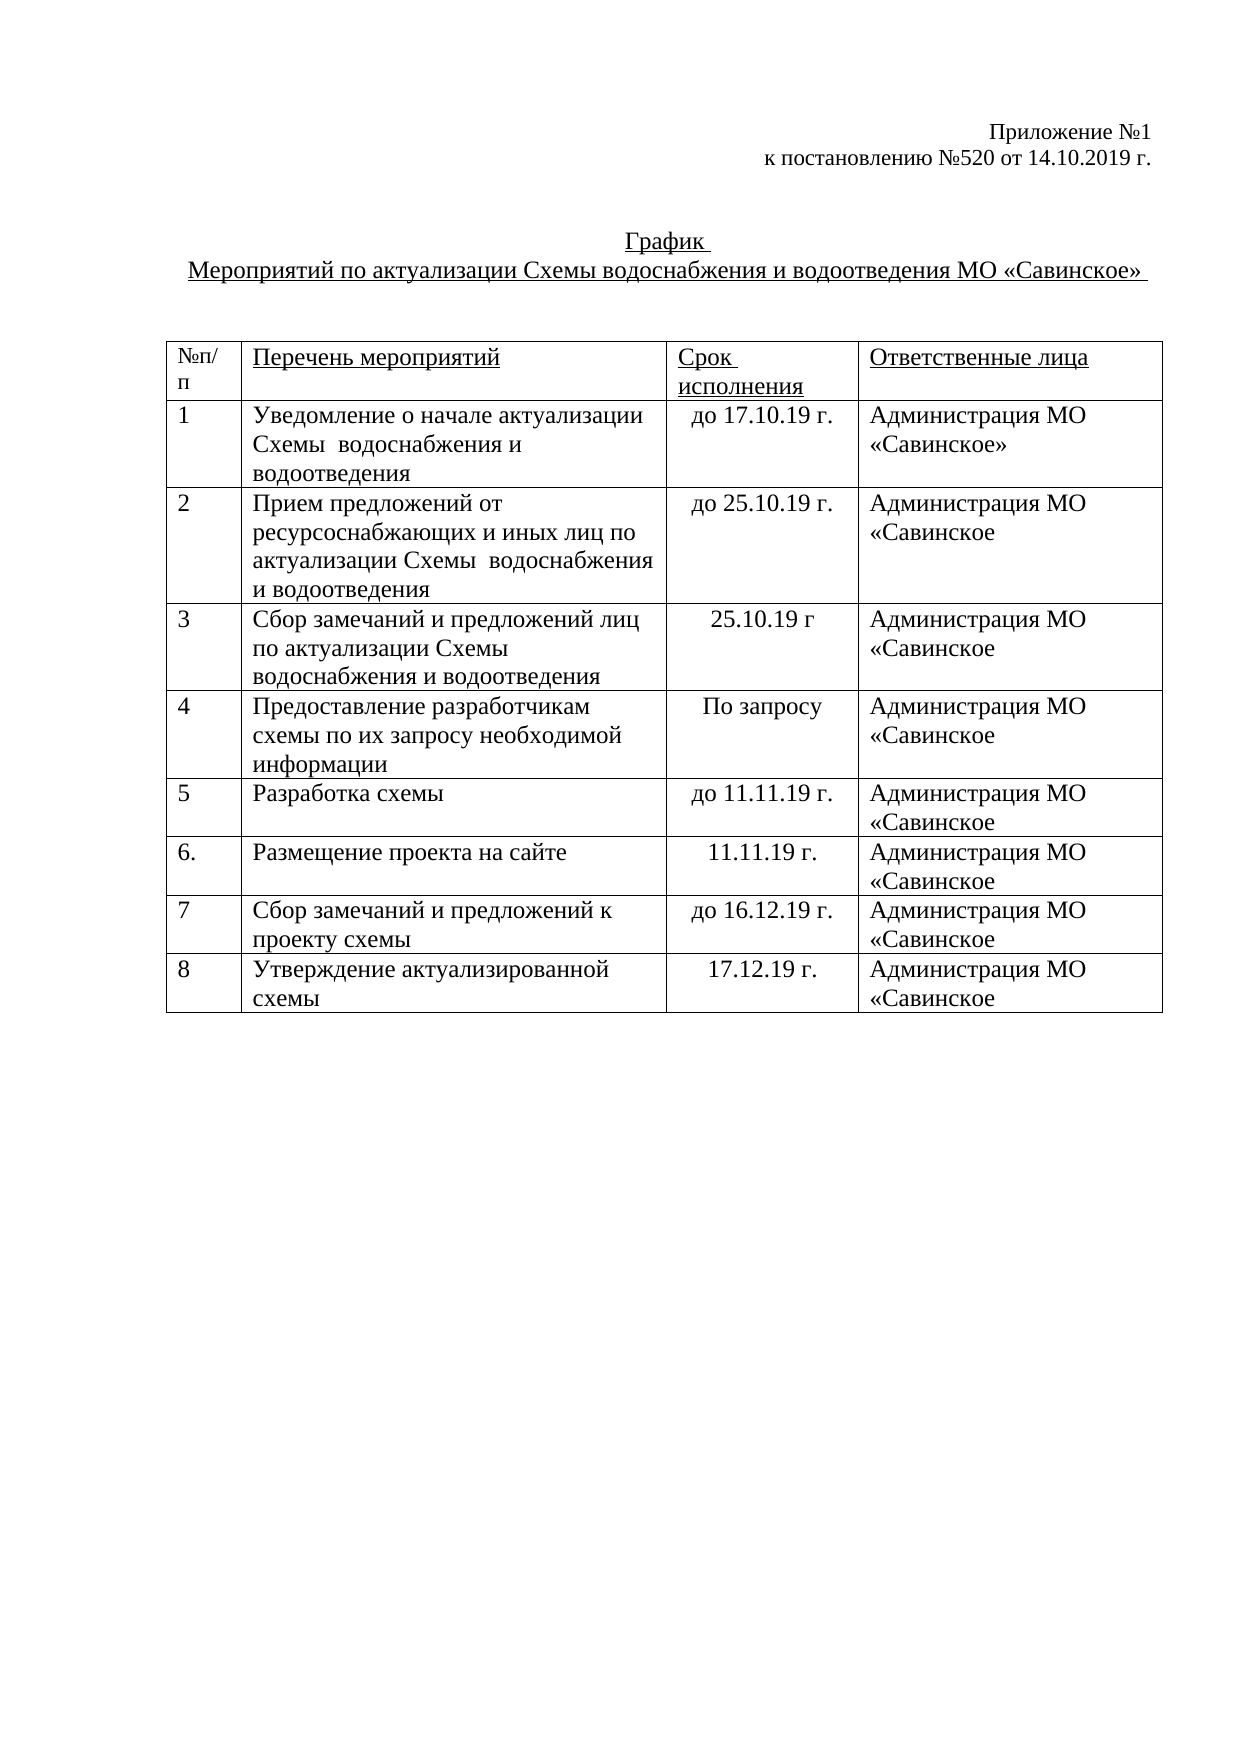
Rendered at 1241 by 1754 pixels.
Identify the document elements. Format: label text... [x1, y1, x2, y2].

table_cell Сбор замечаний и предложений к проекту схемы [242, 896, 666, 953]
table_cell 2 [167, 488, 241, 603]
table_cell Администрация МО «Савинское» [859, 401, 1162, 487]
table_cell Администрация МО «Савинское [859, 954, 1162, 1012]
table_cell 4 [167, 691, 241, 777]
table_cell Размещение проекта на сайте [242, 837, 666, 894]
table_cell 6. [167, 837, 241, 894]
table_cell Администрация МО «Савинское [859, 488, 1162, 603]
table_cell до 16.12.19 г. [667, 896, 858, 953]
table_cell Разработка схемы [242, 779, 666, 836]
table_cell 7 [167, 896, 241, 953]
table_cell Сбор замечаний и предложений лиц по актуализации Схемы водоснабжения и водоотведения [242, 604, 666, 690]
table_cell Предоставление разработчикам схемы по их запросу необходимой информации [242, 691, 666, 777]
text График [177, 226, 1152, 255]
table_cell Уведомление о начале актуализации Схемы водоснабжения и водоотведения [242, 401, 666, 487]
table_cell Администрация МО «Савинское [859, 837, 1162, 894]
table_cell 25.10.19 г [667, 604, 858, 690]
text Мероприятий по актуализации Схемы водоснабжения и водоотведения МО «Савинское» [177, 255, 1152, 283]
table_cell Администрация МО «Савинское [859, 779, 1162, 836]
table_cell до 17.10.19 г. [667, 401, 858, 487]
table_header №п/п [167, 342, 241, 399]
table_cell 11.11.19 г. [667, 837, 858, 894]
table_cell Прием предложений от ресурсоснабжающих и иных лиц по актуализации Схемы водоснабжения и водоотведения [242, 488, 666, 603]
table_cell По запросу [667, 691, 858, 777]
table_cell 8 [167, 954, 241, 1012]
table_header Срок исполнения [667, 342, 858, 399]
table_cell 5 [167, 779, 241, 836]
table_cell Администрация МО «Савинское [859, 691, 1162, 777]
text к постановлению №520 от 14.10.2019 г. [177, 144, 1152, 171]
table_header Ответственные лица [859, 342, 1162, 399]
table_header Перечень мероприятий [242, 342, 666, 399]
table_cell 17.12.19 г. [667, 954, 858, 1012]
table_cell до 25.10.19 г. [667, 488, 858, 603]
table_cell Утверждение актуализированной схемы [242, 954, 666, 1012]
table_cell Администрация МО «Савинское [859, 896, 1162, 953]
table_cell 1 [167, 401, 241, 487]
table_cell 3 [167, 604, 241, 690]
table_cell Администрация МО «Савинское [859, 604, 1162, 690]
table_cell до 11.11.19 г. [667, 779, 858, 836]
text Приложение №1 [177, 118, 1152, 144]
